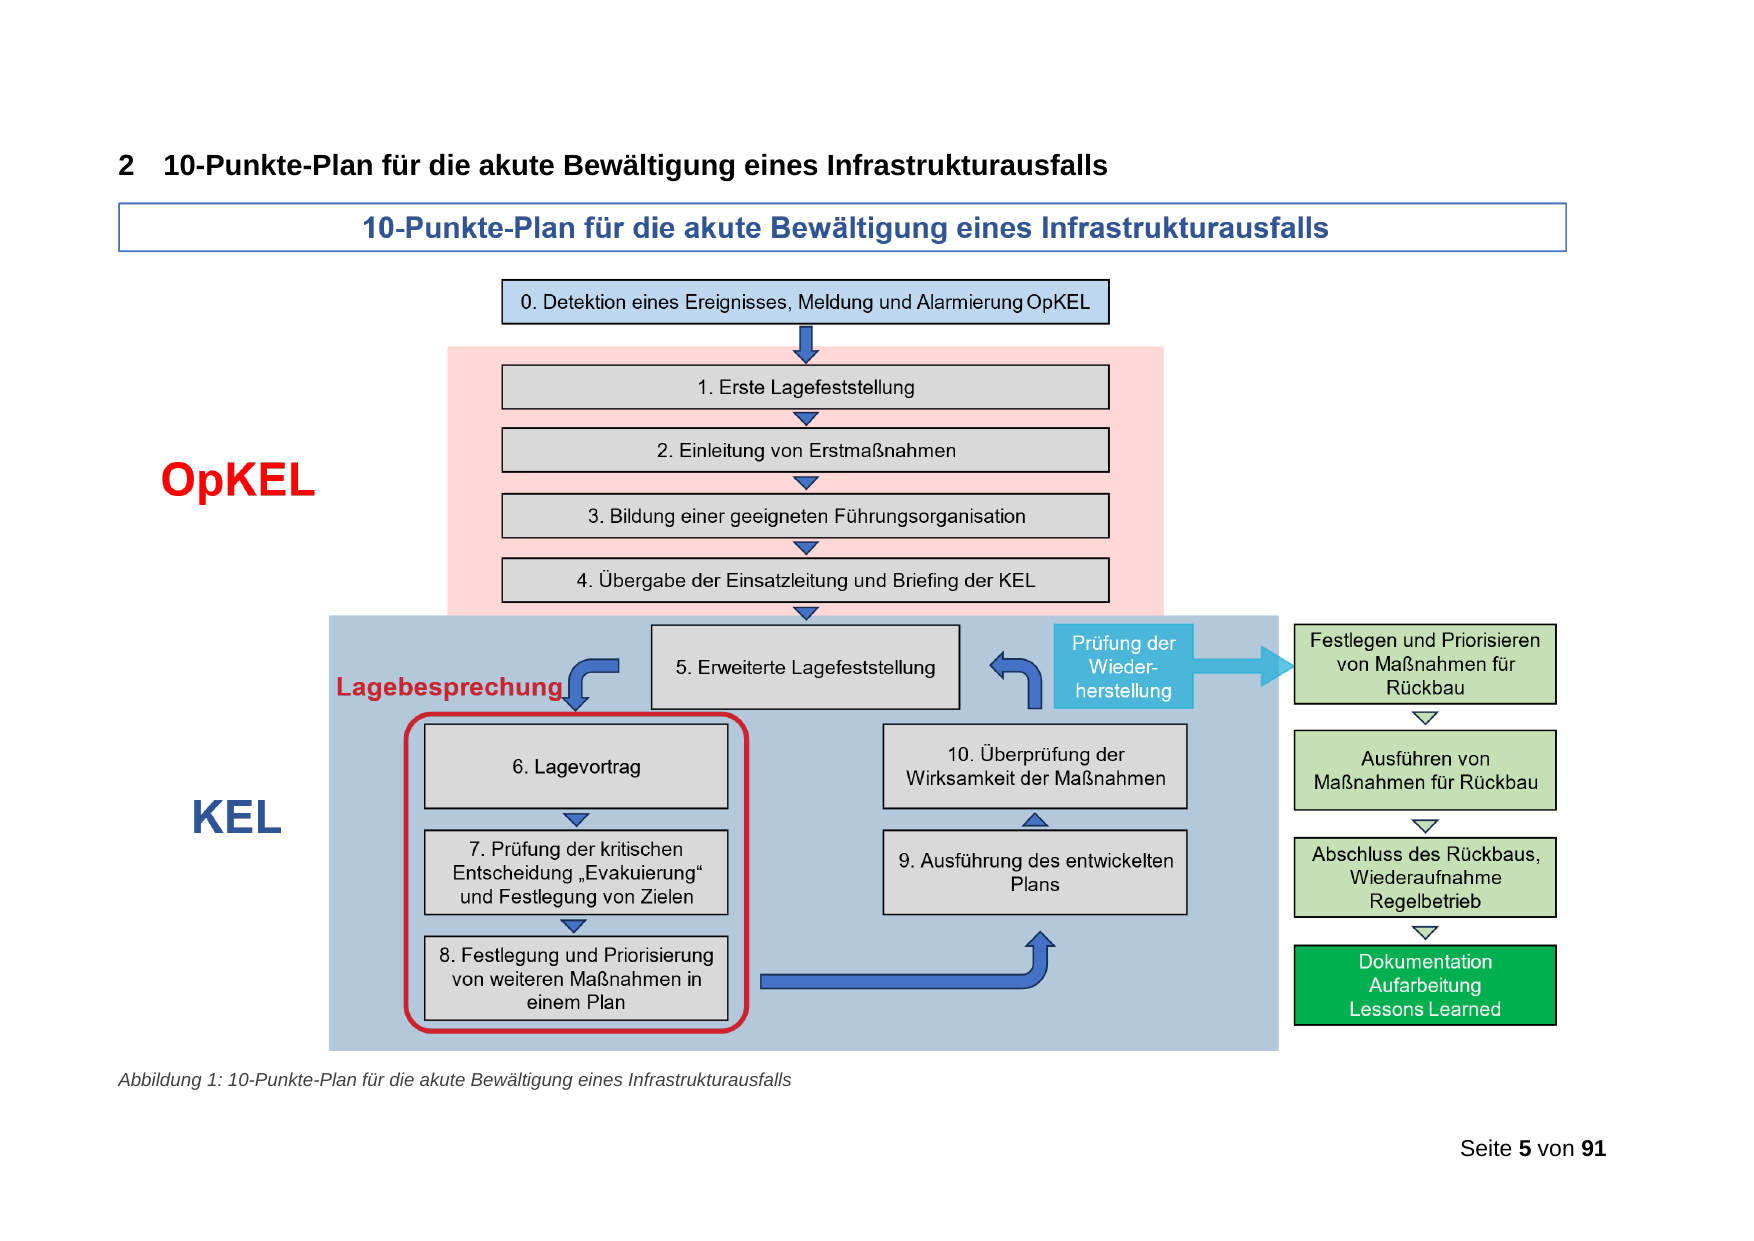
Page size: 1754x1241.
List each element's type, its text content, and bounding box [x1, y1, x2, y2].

picture [118, 200, 1567, 1051]
text Abbildung 1: 10-Punkte-Plan für die akute Bewältigung eines Infrastrukturausfalls [118, 1068, 1606, 1090]
subtitle 10-Punkte-Plan für die akute Bewältigung eines Infrastrukturausfalls [118, 148, 1606, 181]
